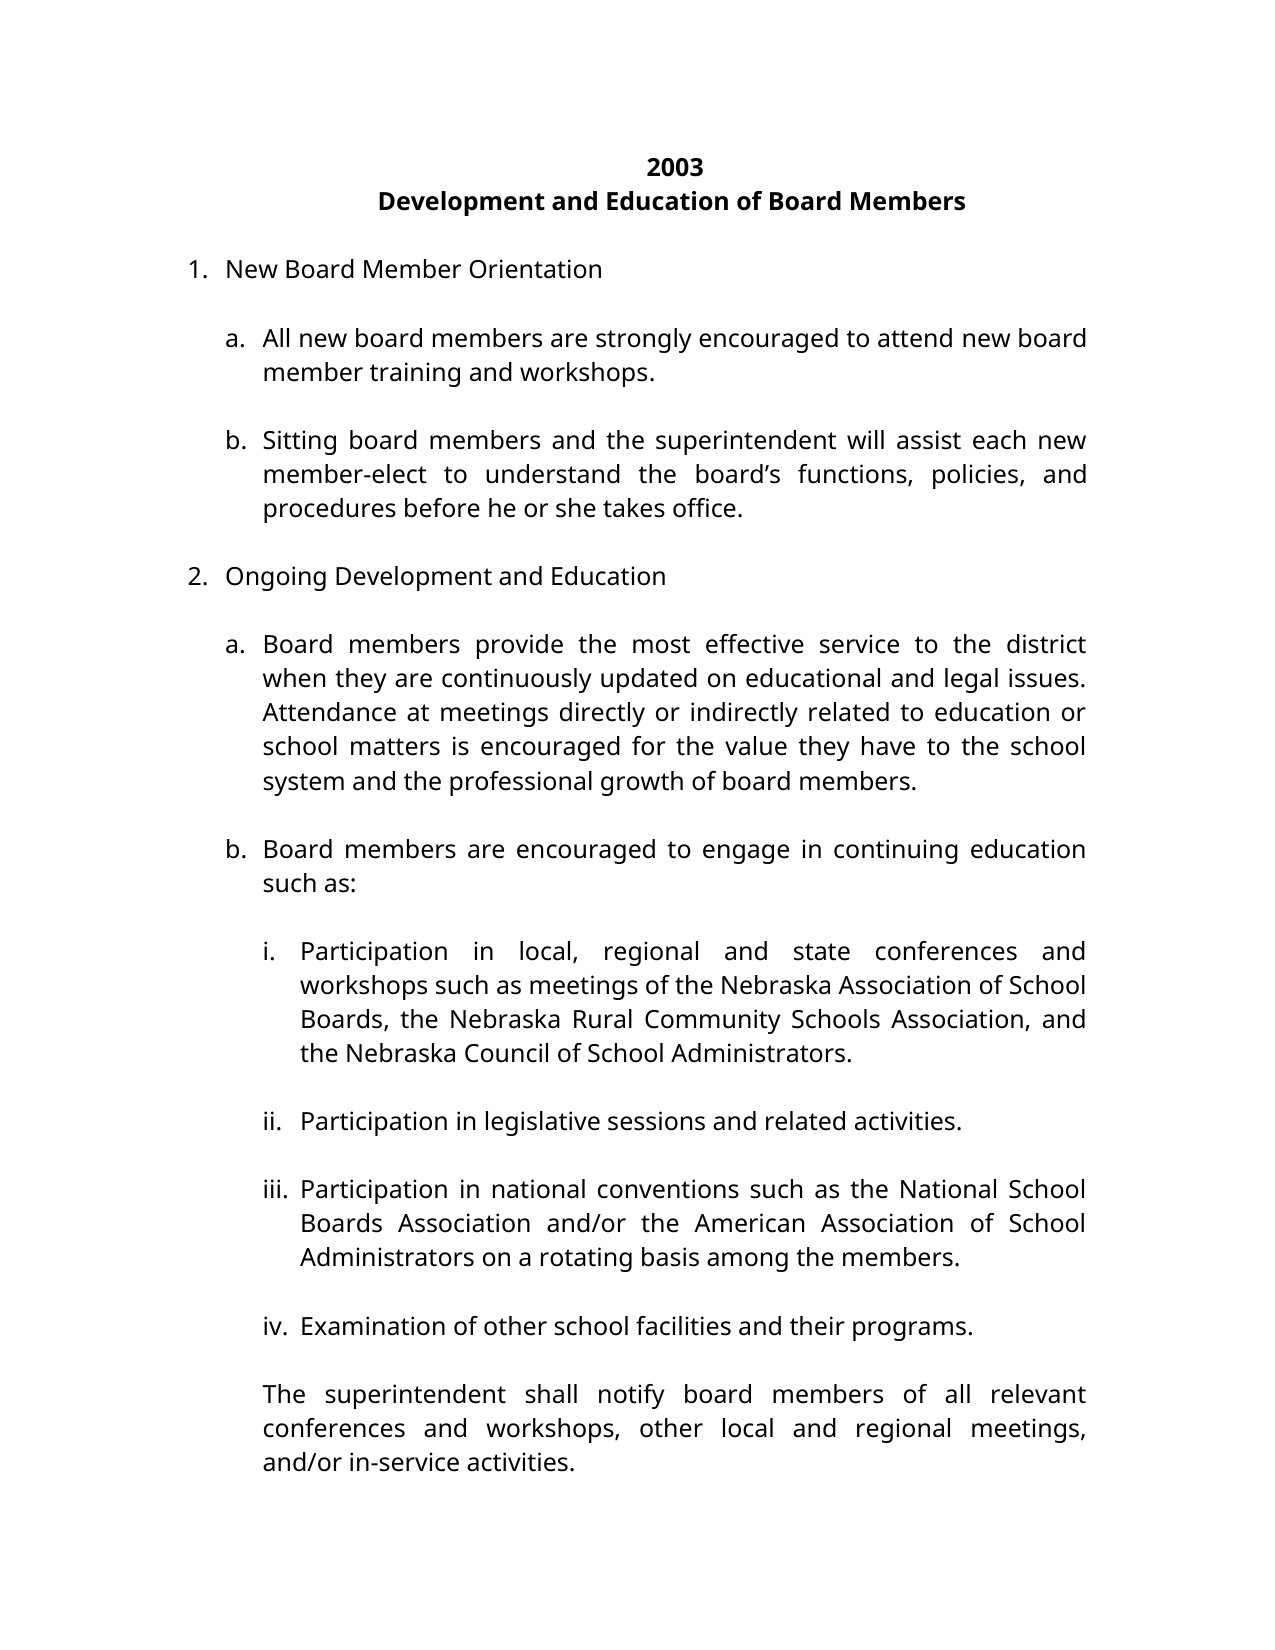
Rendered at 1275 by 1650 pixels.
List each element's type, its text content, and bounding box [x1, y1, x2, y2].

list Board members provide the most effective service to the district when they are continuously updated on educational and legal issues. Attendance at meetings directly or indirectly related to education or school matters is encouraged for the value they have to the school system and the professional growth of board members. [225, 627, 1087, 797]
list Examination of other school facilities and their programs. [262, 1308, 1087, 1342]
list Participation in local, regional and state conferences and workshops such as meetings of the Nebraska Association of School Boards, the Nebraska Rural Community Schools Association, and the Nebraska Council of School Administrators. [262, 933, 1087, 1070]
list The superintendent shall notify board members of all relevant conferences and workshops, other local and regional meetings, and/or in-service activities. [262, 1376, 1087, 1478]
list Sitting board members and the superintendent will assist each new member-elect to understand the board’s functions, policies, and procedures before he or she takes office. [225, 422, 1087, 525]
text 2003 [187, 150, 1087, 184]
list All new board members are strongly encouraged to attend new board member training and workshops. [225, 320, 1087, 388]
list Board members are encouraged to engage in continuing education such as: [225, 831, 1087, 899]
list New Board Member Orientation [187, 252, 1087, 286]
list Ongoing Development and Education [187, 559, 1087, 593]
text Development and Education of Board Members [187, 184, 1087, 218]
list Participation in national conventions such as the National School Boards Association and/or the American Association of School Administrators on a rotating basis among the members. [262, 1172, 1087, 1274]
list Participation in legislative sessions and related activities. [262, 1104, 1087, 1138]
